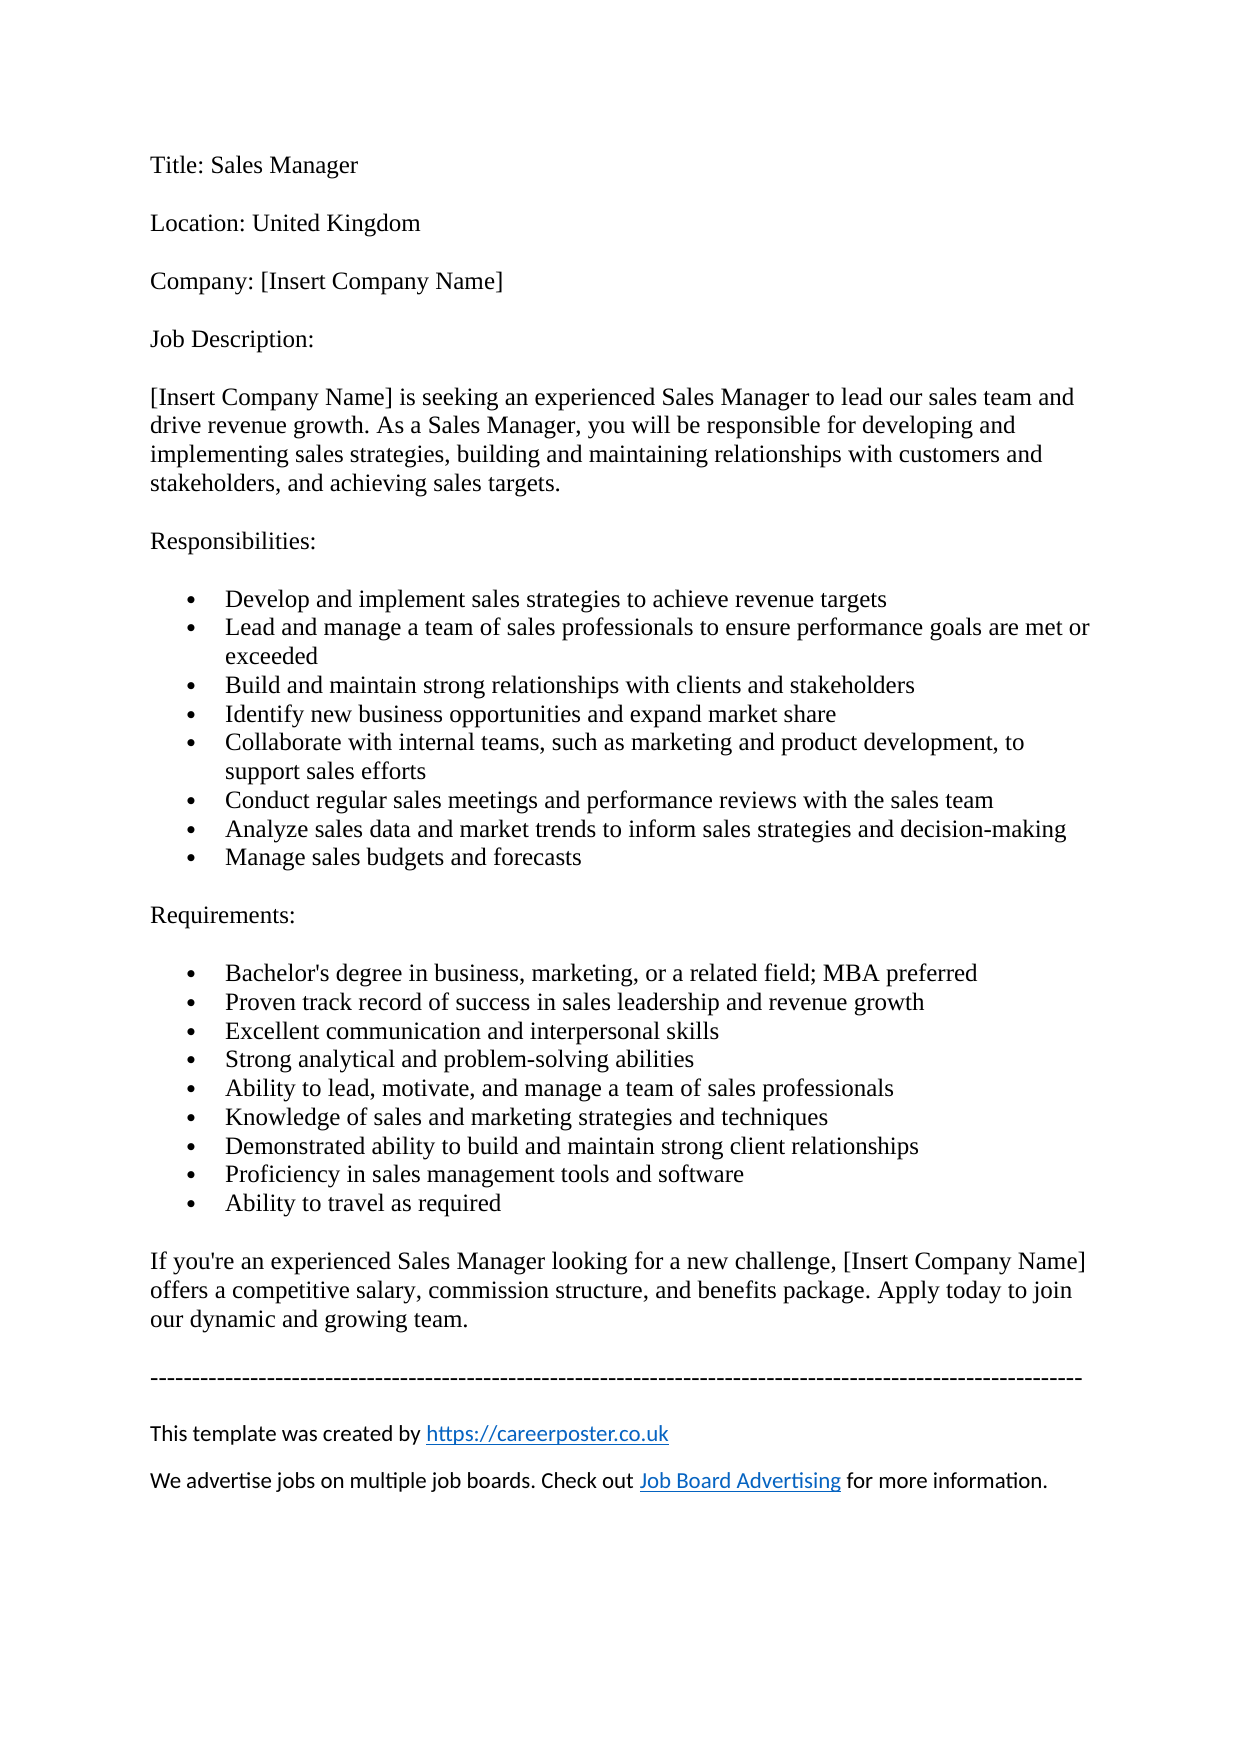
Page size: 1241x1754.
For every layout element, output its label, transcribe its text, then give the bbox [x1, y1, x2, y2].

text We advertise jobs on multiple job boards. Check out Job Board Advertising for more information. [150, 1466, 1090, 1494]
text This template was created by https://careerposter.co.uk [150, 1419, 1090, 1448]
list Lead and manage a team of sales professionals to ensure performance goals are met or exceeded [187, 612, 1090, 670]
list Develop and implement sales strategies to achieve revenue targets [187, 584, 1090, 612]
list Manage sales budgets and forecasts [187, 842, 1090, 871]
text If you're an experienced Sales Manager looking for a new challenge, [Insert Company Name] offers a competitive salary, commission structure, and benefits package. Apply today to join our dynamic and growing team. [150, 1246, 1090, 1332]
list Proven track record of success in sales leadership and revenue growth [187, 987, 1090, 1016]
text Company: [Insert Company Name] [150, 266, 1090, 294]
list Ability to travel as required [187, 1188, 1090, 1217]
list Conduct regular sales meetings and performance reviews with the sales team [187, 785, 1090, 814]
text [Insert Company Name] is seeking an experienced Sales Manager to lead our sales team and drive revenue growth. As a Sales Manager, you will be responsible for developing and implementing sales strategies, building and maintaining relationships with customers and stakeholders, and achieving sales targets. [150, 382, 1090, 497]
text Title: Sales Manager [150, 150, 1090, 179]
text ---------------------------------------------------------------------------------------------------------------- [150, 1362, 1090, 1390]
list Collaborate with internal teams, such as marketing and product development, to support sales efforts [187, 727, 1090, 785]
list Identify new business opportunities and expand market share [187, 699, 1090, 727]
list Demonstrated ability to build and maintain strong client relationships [187, 1131, 1090, 1159]
text Requirements: [150, 900, 1090, 929]
text Responsibilities: [150, 526, 1090, 554]
text Job Description: [150, 324, 1090, 352]
list Analyze sales data and market trends to inform sales strategies and decision-making [187, 814, 1090, 842]
list Knowledge of sales and marketing strategies and techniques [187, 1102, 1090, 1131]
list Bachelor's degree in business, marketing, or a related field; MBA preferred [187, 958, 1090, 987]
text Location: United Kingdom [150, 208, 1090, 237]
list Excellent communication and interpersonal skills [187, 1016, 1090, 1044]
list Ability to lead, motivate, and manage a team of sales professionals [187, 1073, 1090, 1102]
list Proficiency in sales management tools and software [187, 1159, 1090, 1188]
list Build and maintain strong relationships with clients and stakeholders [187, 670, 1090, 699]
list Strong analytical and problem-solving abilities [187, 1044, 1090, 1073]
